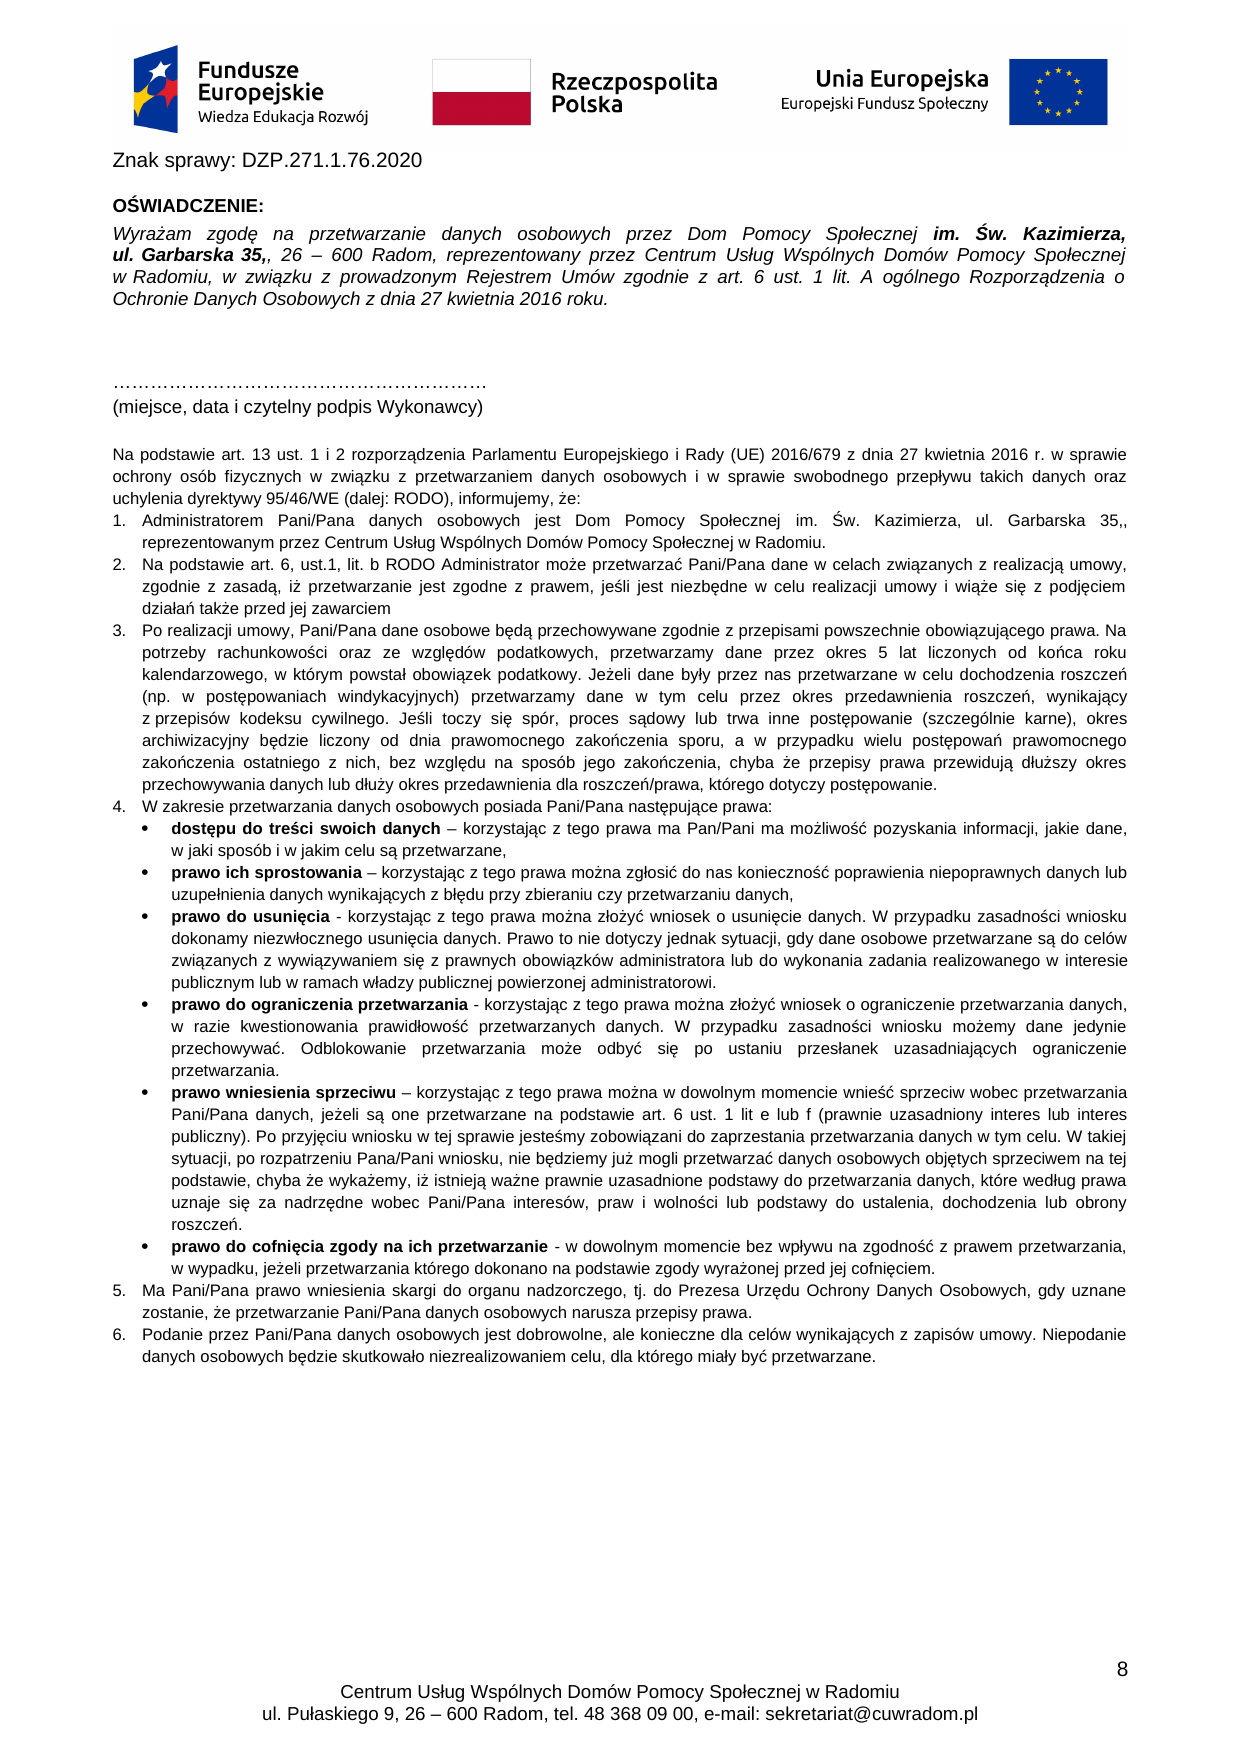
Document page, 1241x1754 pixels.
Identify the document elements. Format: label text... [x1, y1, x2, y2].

list prawo do usunięcia - korzystając z tego prawa można złożyć wniosek o usunięcie danych. W przypadku zasadności wniosku dokonamy niezwłocznego usunięcia danych. Prawo to nie dotyczy jednak sytuacji, gdy dane osobowe przetwarzane są do celów związanych z wywiązywaniem się z prawnych obowiązków administratora lub do wykonania zadania realizowanego w interesie publicznym lub w ramach władzy publicznej powierzonej administratorowi. [142, 907, 1128, 992]
list prawo wniesienia sprzeciwu – korzystając z tego prawa można w dowolnym momencie wnieść sprzeciw wobec przetwarzania Pani/Pana danych, jeżeli są one przetwarzane na podstawie art. 6 ust. 1 lit e lub f (prawnie uzasadniony interes lub interes publiczny). Po przyjęciu wniosku w tej sprawie jesteśmy zobowiązani do zaprzestania przetwarzania danych w tym celu. W takiej sytuacji, po rozpatrzeniu Pana/Pani wniosku, nie będziemy już mogli przetwarzać danych osobowych objętych sprzeciwem na tej podstawie, chyba że wykażemy, iż istnieją ważne prawnie uzasadnione podstawy do przetwarzania danych, które według prawa uznaje się za nadrzędne wobec Pani/Pana interesów, praw i wolności lub podstawy do ustalenia, dochodzenia lub obrony roszczeń. [142, 1083, 1128, 1234]
list Na podstawie art. 6, ust.1, lit. b RODO Administrator może przetwarzać Pani/Pana dane w celach związanych z realizacją umowy, zgodnie z zasadą, iż przetwarzanie jest zgodne z prawem, jeśli jest niezbędne w celu realizacji umowy i wiąże się z podjęciem działań także przed jej zawarciem [112, 555, 1128, 618]
picture [112, 23, 1128, 155]
list prawo ich sprostowania – korzystając z tego prawa można zgłosić do nas konieczność poprawienia niepoprawnych danych lub uzupełnienia danych wynikających z błędu przy zbieraniu czy przetwarzaniu danych, [142, 863, 1128, 904]
list prawo do ograniczenia przetwarzania - korzystając z tego prawa można złożyć wniosek o ograniczenie przetwarzania danych, w razie kwestionowania prawidłowość przetwarzanych danych. W przypadku zasadności wniosku możemy dane jedynie przechowywać. Odblokowanie przetwarzania może odbyć się po ustaniu przesłanek uzasadniających ograniczenie przetwarzania. [142, 995, 1128, 1080]
text (miejsce, data i czytelny podpis Wykonawcy) [112, 396, 626, 417]
list W zakresie przetwarzania danych osobowych posiada Pani/Pana następujące prawa: [112, 797, 1128, 816]
list Po realizacji umowy, Pani/Pana dane osobowe będą przechowywane zgodnie z przepisami powszechnie obowiązującego prawa. Na potrzeby rachunkowości oraz ze względów podatkowych, przetwarzamy dane przez okres 5 lat liczonych od końca roku kalendarzowego, w którym powstał obowiązek podatkowy. Jeżeli dane były przez nas przetwarzane w celu dochodzenia roszczeń (np. w postępowaniach windykacyjnych) przetwarzamy dane w tym celu przez okres przedawnienia roszczeń, wynikający z przepisów kodeksu cywilnego. Jeśli toczy się spór, proces sądowy lub trwa inne postępowanie (szczególnie karne), okres archiwizacyjny będzie liczony od dnia prawomocnego zakończenia sporu, a w przypadku wielu postępowań prawomocnego zakończenia ostatniego z nich, bez względu na sposób jego zakończenia, chyba że przepisy prawa przewidują dłuższy okres przechowywania danych lub dłuży okres przedawnienia dla roszczeń/prawa, którego dotyczy postępowanie. [112, 621, 1128, 794]
text Wyrażam zgodę na przetwarzanie danych osobowych przez Dom Pomocy Społecznej im. Św. Kazimierza, ul. Garbarska 35,, 26 – 600 Radom, reprezentowany przez Centrum Usług Wspólnych Domów Pomocy Społecznej w Radomiu, w związku z prowadzonym Rejestrem Umów zgodnie z art. 6 ust. 1 lit. A ogólnego Rozporządzenia o Ochronie Danych Osobowych z dnia 27 kwietnia 2016 roku. [112, 223, 1128, 309]
list prawo do cofnięcia zgody na ich przetwarzanie - w dowolnym momencie bez wpływu na zgodność z prawem przetwarzania, w wypadku, jeżeli przetwarzania którego dokonano na podstawie zgody wyrażonej przed jej cofnięciem. [142, 1237, 1128, 1278]
text OŚWIADCZENIE: [112, 195, 1128, 216]
list dostępu do treści swoich danych – korzystając z tego prawa ma Pan/Pani ma możliwość pozyskania informacji, jakie dane, w jaki sposób i w jakim celu są przetwarzane, [142, 819, 1128, 860]
list Administratorem Pani/Pana danych osobowych jest Dom Pomocy Społecznej im. Św. Kazimierza, ul. Garbarska 35,, reprezentowanym przez Centrum Usług Wspólnych Domów Pomocy Społecznej w Radomiu. [112, 511, 1128, 552]
list Ma Pani/Pana prawo wniesienia skargi do organu nadzorczego, tj. do Prezesa Urzędu Ochrony Danych Osobowych, gdy uznane zostanie, że przetwarzanie Pani/Pana danych osobowych narusza przepisy prawa. [112, 1281, 1128, 1322]
text Na podstawie art. 13 ust. 1 i 2 rozporządzenia Parlamentu Europejskiego i Rady (UE) 2016/679 z dnia 27 kwietnia 2016 r. w sprawie ochrony osób fizycznych w związku z przetwarzaniem danych osobowych i w sprawie swobodnego przepływu takich danych oraz uchylenia dyrektywy 95/46/WE (dalej: RODO), informujemy, że: [112, 445, 1128, 508]
list Podanie przez Pani/Pana danych osobowych jest dobrowolne, ale konieczne dla celów wynikających z zapisów umowy. Niepodanie danych osobowych będzie skutkowało niezrealizowaniem celu, dla którego miały być przetwarzane. [112, 1325, 1128, 1366]
text …………………………………………………… [112, 371, 626, 392]
